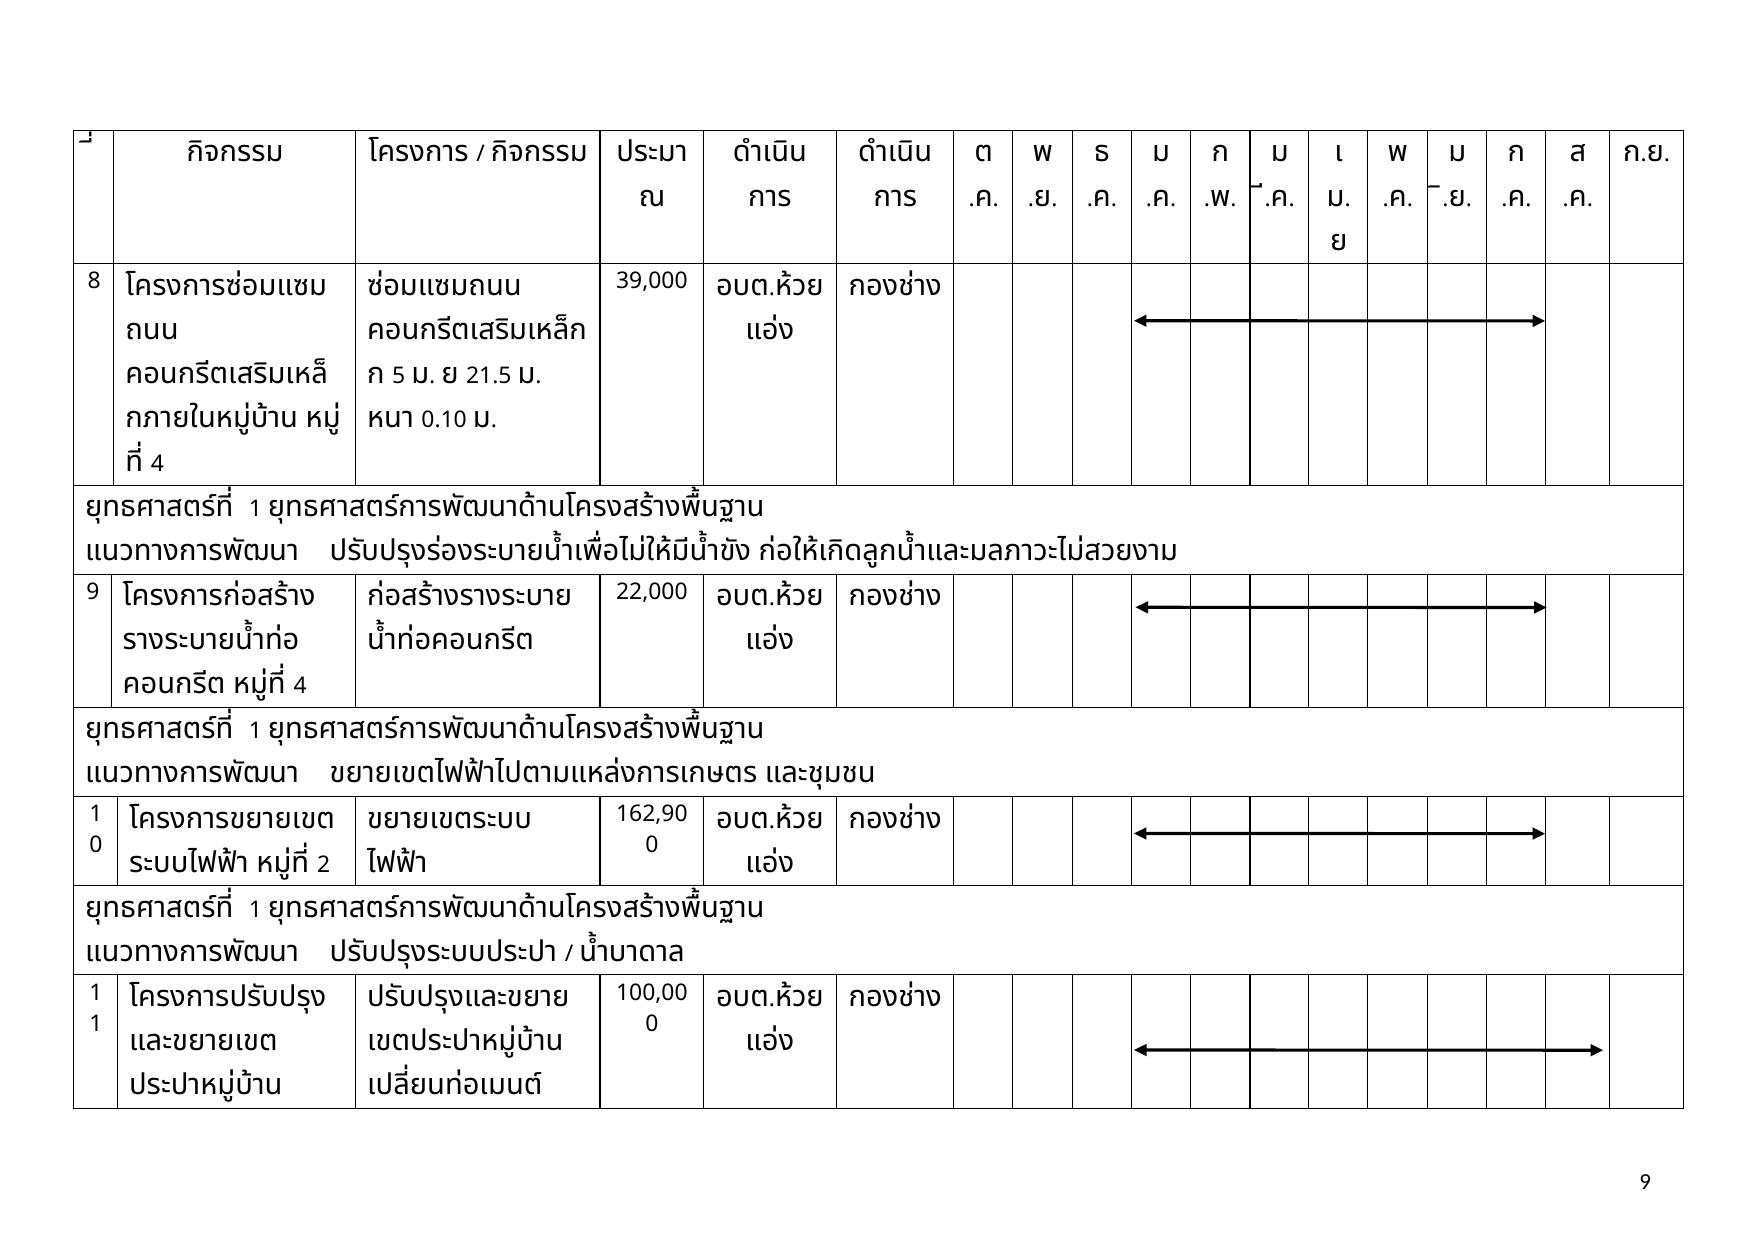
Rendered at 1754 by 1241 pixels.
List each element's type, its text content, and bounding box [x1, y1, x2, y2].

table_cell [1368, 323, 1427, 484]
table_cell [1309, 836, 1367, 885]
table_cell กองช่าง [837, 264, 953, 484]
table_cell [1487, 1052, 1545, 1108]
table_cell [1368, 264, 1427, 319]
table_cell [1368, 975, 1427, 1048]
table_cell หน่วยดำเนินการ [837, 131, 953, 263]
table_cell [1073, 575, 1131, 707]
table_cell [356, 131, 599, 263]
table_cell [1191, 1052, 1249, 1108]
table_cell [1487, 797, 1545, 833]
table_cell กองช่าง [837, 797, 953, 885]
table_cell [1610, 575, 1683, 707]
table_cell มี.ค. [1251, 131, 1308, 263]
table_cell [1251, 836, 1308, 885]
table_cell [1487, 264, 1545, 320]
table_cell งบ ประมาณ [601, 131, 703, 263]
table_cell [1487, 575, 1545, 606]
table_cell ม.ค. [1132, 131, 1190, 263]
table_cell กองช่าง [837, 575, 953, 707]
table_cell [1251, 323, 1308, 484]
table_cell [1487, 609, 1545, 707]
table_cell [1251, 609, 1308, 707]
table_cell [1610, 975, 1683, 1108]
table_cell [1428, 610, 1486, 707]
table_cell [356, 975, 599, 1108]
table_cell [1191, 975, 1249, 1048]
table_cell มิ.ย. [1428, 131, 1486, 263]
table_cell [954, 575, 1012, 707]
table_cell 100,000 [601, 975, 703, 1108]
table_cell [1251, 1052, 1308, 1108]
table_cell ก.ย. [1610, 131, 1683, 263]
table_cell [1368, 836, 1427, 885]
table_cell [1191, 609, 1249, 707]
table_cell 162,900 [601, 797, 703, 885]
table_cell [1132, 797, 1190, 885]
table_cell [1073, 797, 1131, 885]
table_cell [1132, 264, 1190, 484]
table_cell ขยายเขตระบบไฟฟ้า [356, 797, 599, 885]
table_cell โครงการก่อสร้างรางระบายน้ำท่อคอนกรีต หมู่ที่ 4 [112, 575, 355, 707]
table_cell อบต.ห้วยแอ่ง [704, 975, 836, 1108]
table_cell กองช่าง [837, 975, 953, 1108]
table_cell ซ่อมแซมถนนคอนกรีตเสริมเหล็ก ก 5 ม. ย 21.5 ม. หนา 0.10 ม. [356, 264, 599, 484]
table_cell [1013, 975, 1072, 1108]
table_cell [1428, 1052, 1486, 1108]
table_cell [1013, 264, 1072, 484]
table_cell [1191, 575, 1249, 605]
table_cell สถานที่ดำเนินการ [704, 131, 836, 263]
table_cell [1487, 975, 1545, 1048]
table_cell [1191, 323, 1249, 484]
table_cell [1132, 575, 1190, 707]
table_cell ต.ค. [954, 131, 1012, 263]
table_cell [1309, 323, 1367, 484]
table_cell ที่ [74, 131, 113, 263]
table_cell [1309, 1052, 1367, 1108]
table_cell [1251, 264, 1308, 319]
table_cell 10 [74, 797, 117, 885]
table_cell [1428, 836, 1486, 885]
table_cell อบต.ห้วยแอ่ง [704, 797, 836, 885]
table_cell [1368, 797, 1427, 832]
table_cell [1428, 575, 1486, 605]
table_cell [1191, 264, 1249, 319]
table_cell [1309, 975, 1367, 1048]
table_cell [1309, 797, 1367, 831]
table_cell [1428, 264, 1486, 319]
table_cell [954, 797, 1012, 885]
table_cell [1251, 797, 1308, 831]
table_cell [1487, 835, 1545, 885]
table_cell [1610, 264, 1683, 484]
table_cell [1546, 797, 1609, 885]
table_cell [954, 264, 1012, 484]
table_cell [1546, 264, 1609, 484]
table_cell [1368, 1052, 1427, 1108]
table_cell [1132, 975, 1190, 1108]
table_cell ส.ค. [1546, 131, 1609, 263]
table_cell [1013, 797, 1072, 885]
table_cell ก.พ. [1191, 131, 1249, 263]
table_cell [1013, 575, 1072, 707]
table_cell 39,000 [601, 264, 703, 484]
table_cell [1428, 323, 1486, 484]
table_cell ยุทธศาสตร์ที่ 1 ยุทธศาสตร์การพัฒนาด้านโครงสร้างพื้นฐาน แนวทางการพัฒนา ปรับปรุงระบบประปา / น้ำบาดาล [74, 886, 1683, 974]
table_cell ก่อสร้างรางระบายน้ำท่อคอนกรีต [356, 575, 599, 707]
table_cell [1487, 322, 1545, 484]
table_cell 11 [74, 975, 117, 1108]
table_cell พ.ย. [1013, 131, 1072, 263]
table_cell 22,000 [601, 575, 703, 707]
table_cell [118, 975, 355, 1108]
table_cell [1251, 575, 1308, 605]
table_cell [1191, 836, 1249, 885]
table_cell [1546, 575, 1609, 707]
table_cell เม.ย [1309, 131, 1367, 263]
table_cell [1191, 797, 1249, 831]
table_cell ก.ค. [1487, 131, 1545, 263]
table_cell [1073, 975, 1131, 1108]
table_cell โครงการขยายเขตระบบไฟฟ้า หมู่ที่ 2 [118, 797, 355, 885]
table_cell [1610, 797, 1683, 885]
table_cell โครงการ / กิจกรรม [114, 131, 355, 263]
table_cell [1073, 264, 1131, 484]
table_cell [1368, 575, 1427, 605]
table_cell อบต.ห้วยแอ่ง [704, 575, 836, 707]
table_cell 9 [74, 575, 111, 707]
table_cell โครงการซ่อมแซมถนนคอนกรีตเสริมเหล็กภายในหมู่บ้าน หมู่ที่ 4 [114, 264, 355, 484]
table_cell พ.ค. [1368, 131, 1427, 263]
table_cell [954, 975, 1012, 1108]
table_cell [1309, 575, 1367, 605]
table_cell [1428, 975, 1486, 1048]
table_cell [1428, 797, 1486, 832]
table_cell ยุทธศาสตร์ที่ 1 ยุทธศาสตร์การพัฒนาด้านโครงสร้างพื้นฐาน แนวทางการพัฒนา ปรับปรุงร่องระบายน้ำเพื่อไม่ให้มีน้ำขัง ก่อให้เกิดลูกน้ำและมลภาวะไม่สวยงาม [74, 486, 1683, 574]
table_cell ธ.ค. [1073, 131, 1131, 263]
table_cell [1368, 609, 1427, 707]
table_cell [1309, 264, 1367, 319]
table_cell 8 [74, 264, 113, 484]
table_cell อบต.ห้วยแอ่ง [704, 264, 836, 484]
table_cell [1309, 609, 1367, 707]
table_cell [1251, 975, 1308, 1048]
table_cell ยุทธศาสตร์ที่ 1 ยุทธศาสตร์การพัฒนาด้านโครงสร้างพื้นฐาน แนวทางการพัฒนา ขยายเขตไฟฟ้าไปตามแหล่งการเกษตร และชุมชน [74, 708, 1683, 796]
table_cell [1546, 975, 1609, 1108]
